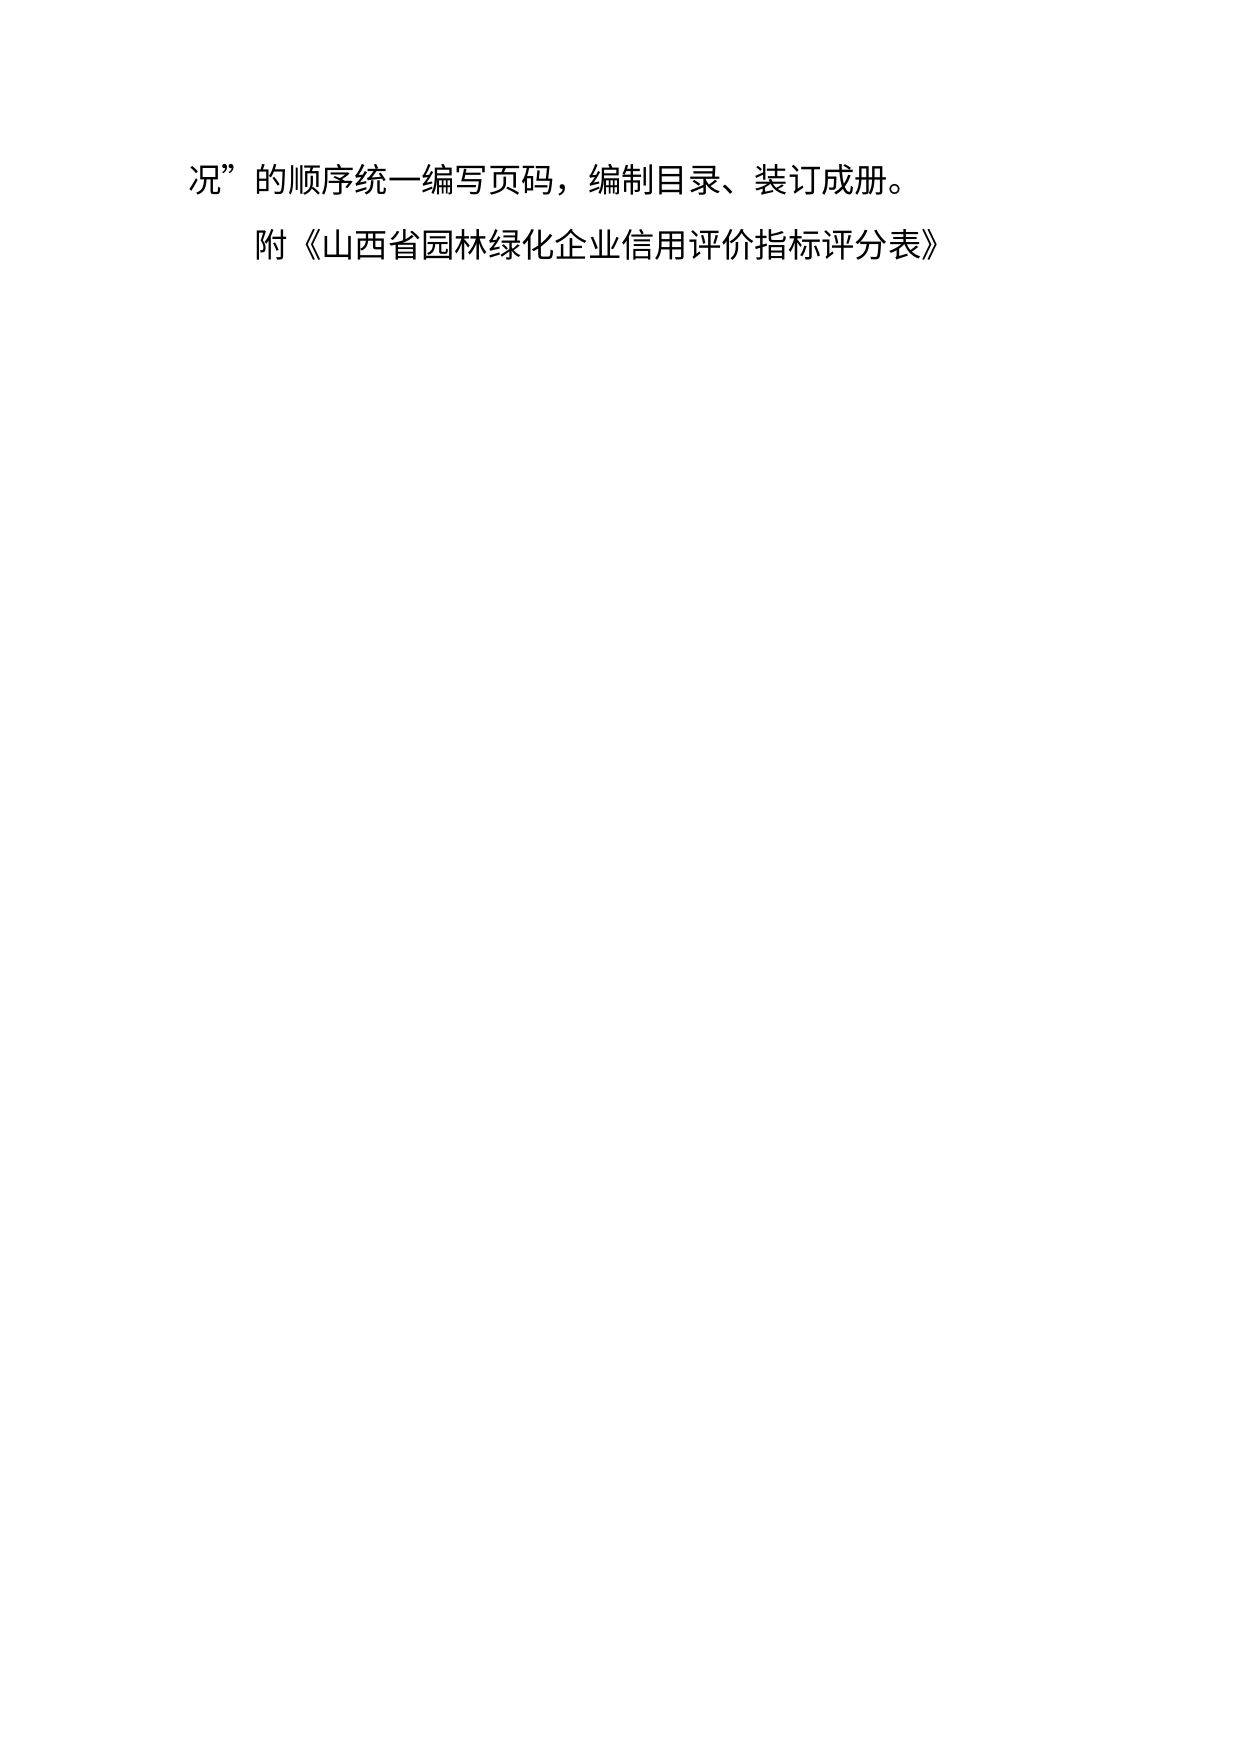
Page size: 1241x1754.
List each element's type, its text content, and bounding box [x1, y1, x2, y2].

text 附《山西省园林绿化企业信用评价指标评分表》 [188, 211, 1029, 276]
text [188, 146, 1029, 211]
